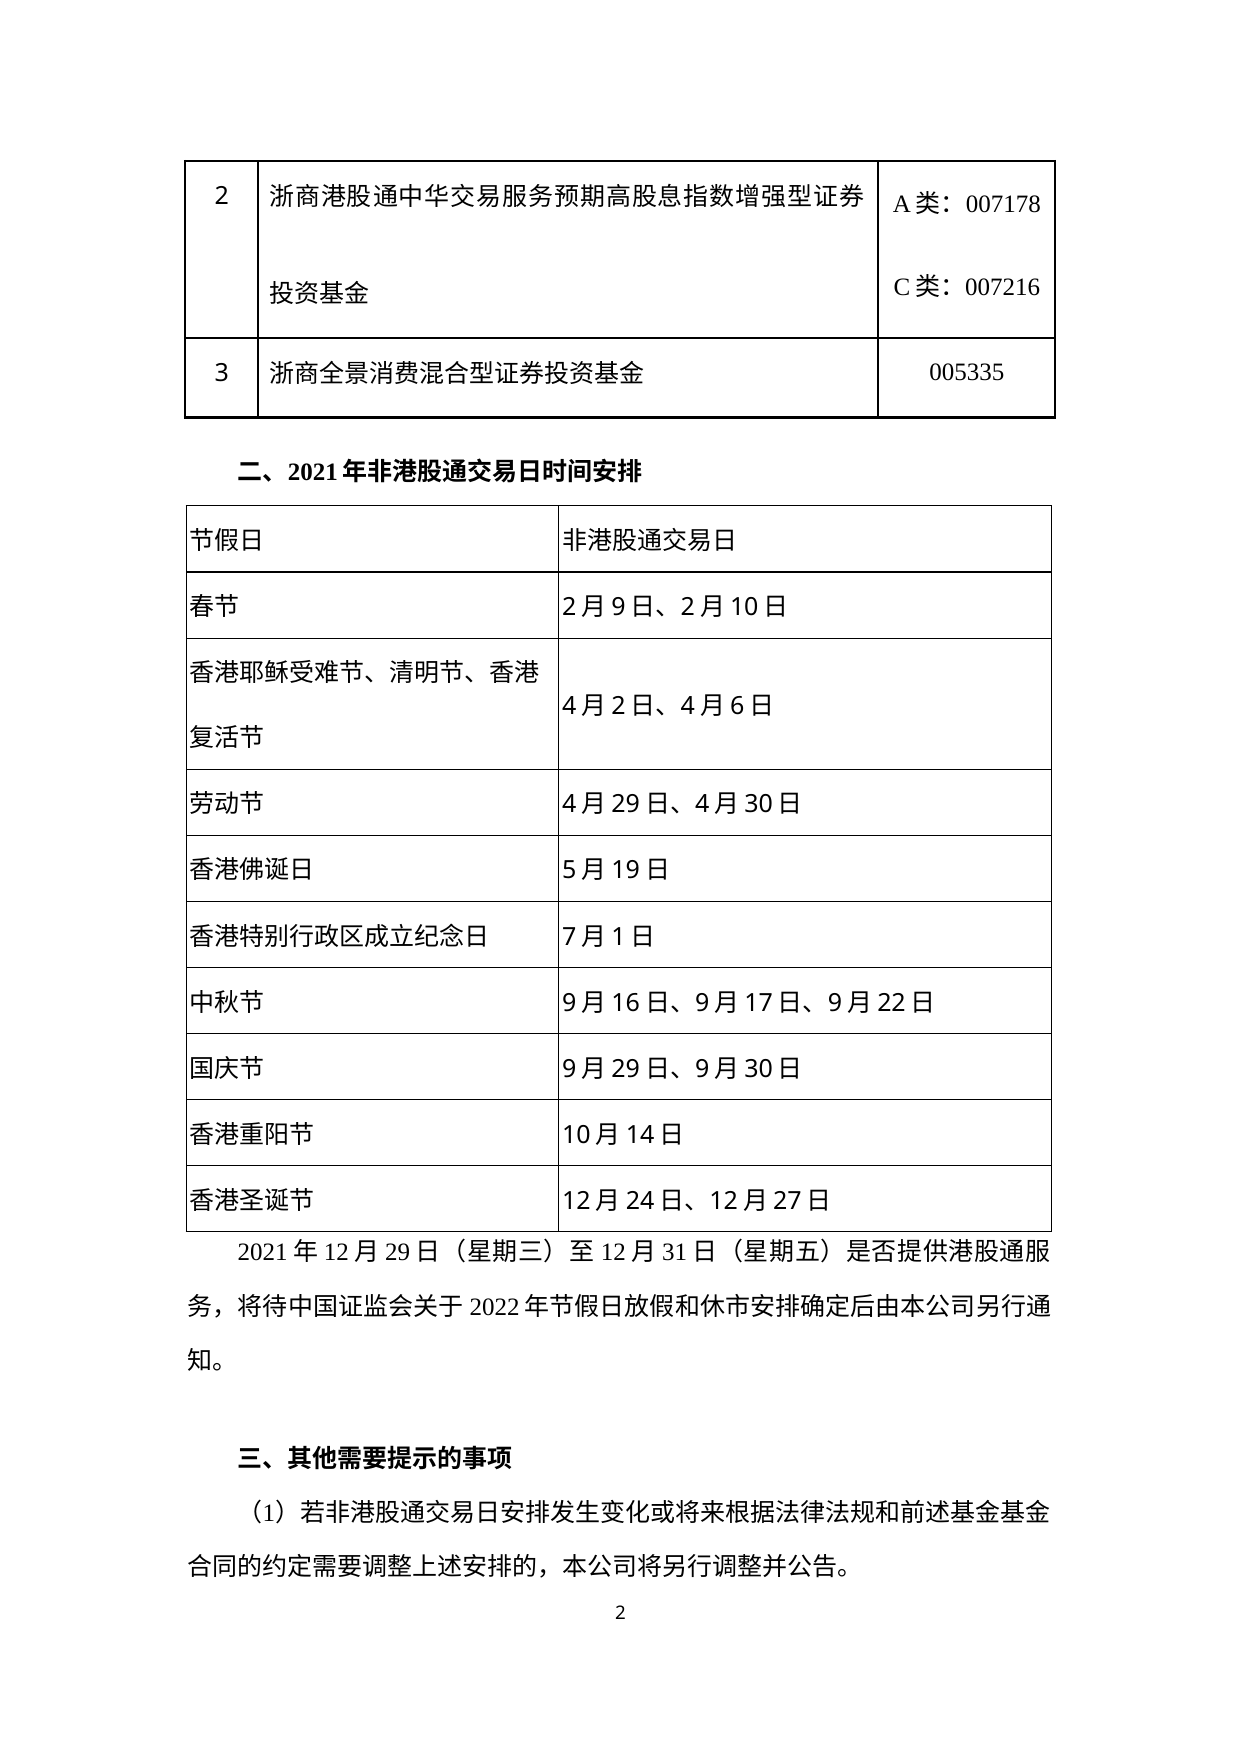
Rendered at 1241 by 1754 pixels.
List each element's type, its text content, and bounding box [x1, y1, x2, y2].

table_cell 2月9日、2月10日 [559, 573, 1051, 637]
table_cell 香港特别行政区成立纪念日 [187, 902, 558, 967]
table_cell 中秋节 [187, 968, 558, 1033]
table_cell 9月29日、9月30日 [559, 1034, 1051, 1099]
subtitle 三、其他需要提示的事项 [187, 1438, 1053, 1474]
table_cell 香港重阳节 [187, 1100, 558, 1165]
table_cell 9月16日、9月17日、9月22日 [559, 968, 1051, 1033]
table_cell 香港佛诞日 [187, 836, 558, 901]
table_header 节假日 [187, 506, 558, 571]
table_cell 12月24日、12月27日 [559, 1166, 1051, 1231]
table_header 非港股通交易日 [559, 506, 1051, 571]
text （1）若非港股通交易日安排发生变化或将来根据法律法规和前述基金基金合同的约定需要调整上述安排的，本公司将另行调整并公告。 [187, 1492, 1053, 1583]
table_cell 4月2日、4月6日 [559, 639, 1051, 768]
table_cell 香港圣诞节 [187, 1166, 558, 1231]
table_cell 5月19日 [559, 836, 1051, 901]
table_cell 浙商港股通中华交易服务预期高股息指数增强型证券投资基金 [259, 162, 877, 337]
table_cell 春节 [187, 573, 558, 637]
table_cell 2 [186, 162, 257, 337]
table_cell 香港耶稣受难节、清明节、香港复活节 [187, 639, 558, 768]
table_cell 3 [186, 339, 257, 416]
text 2021年12月29日（星期三）至12月31日（星期五）是否提供港股通服务，将待中国证监会关于2022年节假日放假和休市安排确定后由本公司另行通知。 [187, 1232, 1053, 1377]
table_cell 7月1日 [559, 902, 1051, 967]
table_cell 4月29日、4月30日 [559, 770, 1051, 834]
table_cell 005335 [879, 339, 1054, 416]
table_cell A类：007178 C类：007216 [879, 162, 1054, 337]
table_cell 10月14日 [559, 1100, 1051, 1165]
table_cell 国庆节 [187, 1034, 558, 1099]
table_cell 浙商全景消费混合型证券投资基金 [259, 339, 877, 416]
table_cell 劳动节 [187, 770, 558, 834]
subtitle 二、2021年非港股通交易日时间安排 [187, 451, 1053, 487]
